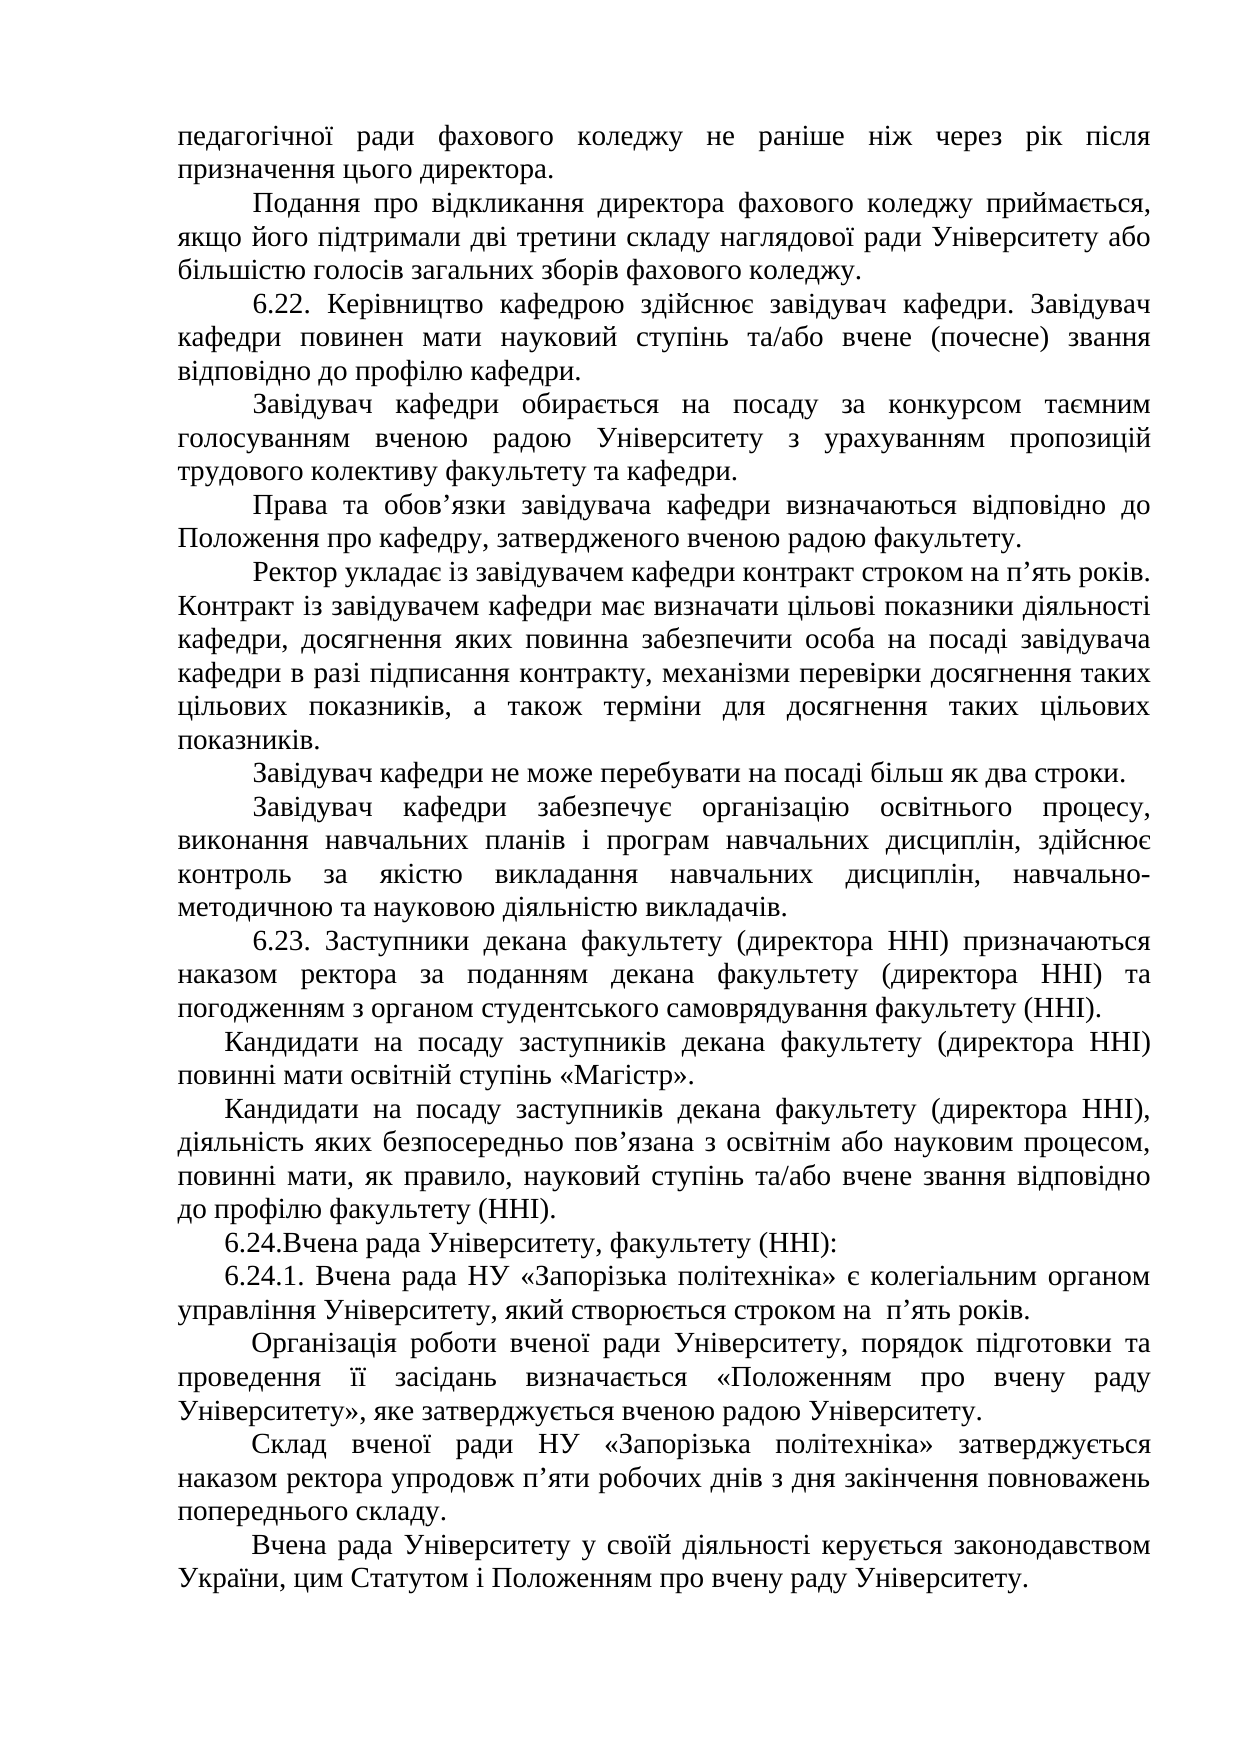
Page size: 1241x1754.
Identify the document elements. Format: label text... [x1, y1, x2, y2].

text Завідувач кафедри обирається на посаду за конкурсом таємним голосуванням вченою радою Університету з урахуванням пропозицій трудового колективу факультету та кафедри. [177, 386, 1152, 487]
text Завідувач кафедри забезпечує організацію освітнього процесу, виконання навчальних планів і програм навчальних дисциплін, здійснює контроль за якістю викладання навчальних дисциплін, навчально-методичною та науковою діяльністю викладачів. [177, 789, 1152, 923]
text Подання про відкликання директора фахового коледжу приймається, якщо його підтримали дві третини складу наглядової ради Університету або більшістю голосів загальних зборів фахового коледжу. [177, 185, 1152, 286]
text Кандидати на посаду заступників декана факультету (директора ННІ), діяльність яких безпосередньо пов’язана з освітнім або науковим процесом, повинні мати, як правило, науковий ступінь та/або вчене звання відповідно до профілю факультету (ННІ). [177, 1091, 1152, 1225]
text Організація роботи вченої ради Університету, порядок підготовки та проведення її засідань визначається «Положенням про вчену раду Університету», яке затверджується вченою радою Університету. [177, 1326, 1152, 1426]
text Права та обов’язки завідувача кафедри визначаються відповідно до Положення про кафедру, затвердженого вченою радою факультету. [177, 487, 1152, 554]
text 6.22. Керівництво кафедрою здійснює завідувач кафедри. Завідувач кафедри повинен мати науковий ступінь та/або вчене (почесне) звання відповідно до профілю кафедри. [177, 286, 1152, 386]
text Кандидати на посаду заступників декана факультету (директора ННІ) повинні мати освітній ступінь «Магістр». [177, 1024, 1152, 1091]
text Склад вченої ради НУ «Запорізька політехніка» затверджується наказом ректора упродовж п’яти робочих днів з дня закінчення повноважень попереднього складу. [177, 1426, 1152, 1527]
text 6.24.Вчена рада Університету, факультету (ННІ): [177, 1225, 1152, 1258]
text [177, 118, 1152, 185]
text Завідувач кафедри не може перебувати на посаді більш як два строки. [177, 755, 1152, 789]
text 6.24.1. Вчена рада НУ «Запорізька політехніка» є колегіальним органом управління Університету, який створюється строком на п’ять років. [177, 1258, 1152, 1326]
text Ректор укладає із завідувачем кафедри контракт строком на п’ять років. Контракт із завідувачем кафедри має визначати цільові показники діяльності кафедри, досягнення яких повинна забезпечити особа на посаді завідувача кафедри в разі підписання контракту, механізми перевірки досягнення таких цільових показників, а також терміни для досягнення таких цільових показників. [177, 554, 1152, 755]
text Вчена рада Університету у своїй діяльності керується законодавством України, цим Статутом і Положенням про вчену раду Університету. [177, 1527, 1152, 1594]
text 6.23. Заступники декана факультету (директора ННІ) призначаються наказом ректора за поданням декана факультету (директора ННІ) та погодженням з органом студентського самоврядування факультету (ННІ). [177, 923, 1152, 1024]
